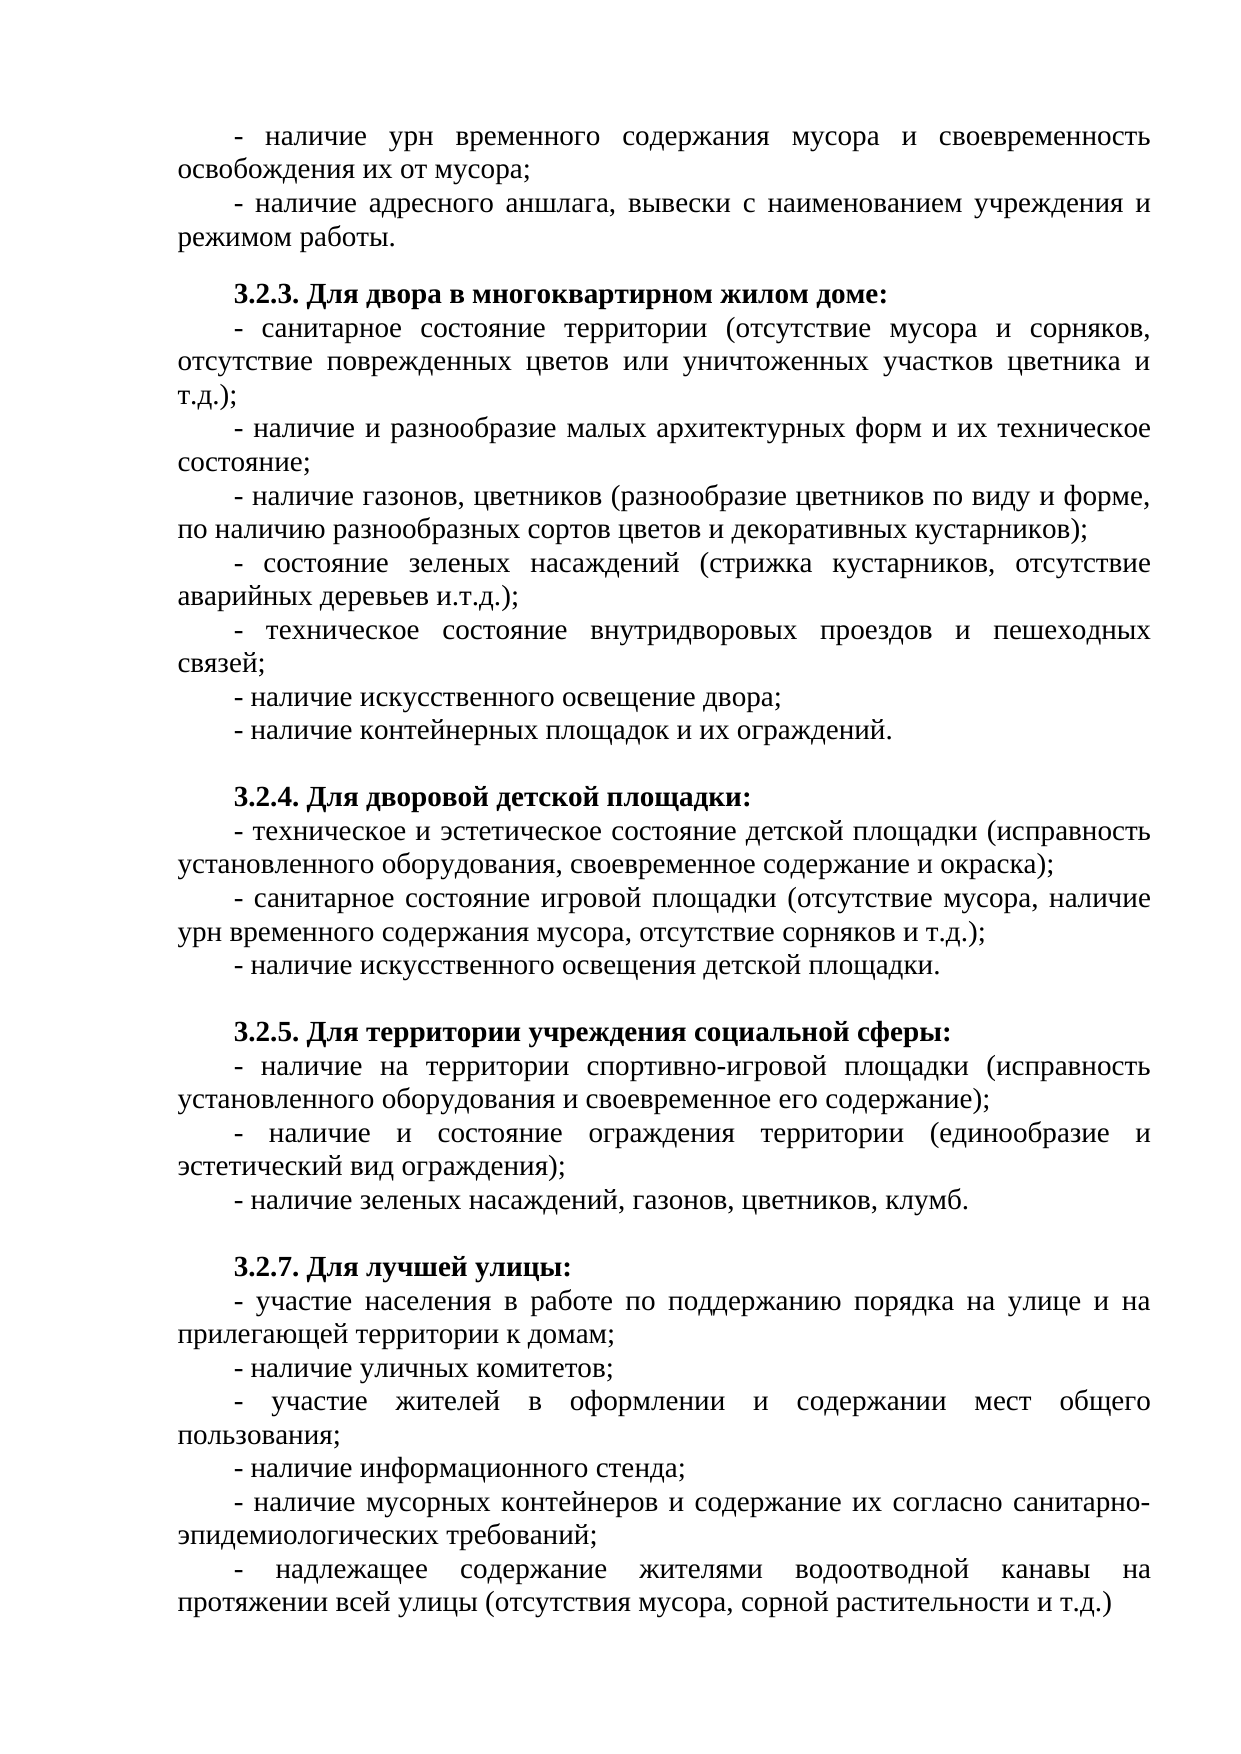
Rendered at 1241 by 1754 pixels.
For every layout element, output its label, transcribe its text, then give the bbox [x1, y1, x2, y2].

text 3.2.4. Для дворовой детской площадки: [177, 779, 1152, 813]
text - санитарное состояние игровой площадки (отсутствие мусора, наличие урн временного содержания мусора, отсутствие сорняков и т.д.); [177, 880, 1152, 947]
text - наличие урн временного содержания мусора и своевременность освобождения их от мусора; [177, 118, 1152, 185]
text 3.2.3. Для двора в многоквартирном жилом доме: [177, 276, 1152, 310]
text - наличие на территории спортивно-игровой площадки (исправность установленного оборудования и своевременное его содержание); [177, 1048, 1152, 1115]
text - участие населения в работе по поддержанию порядка на улице и на прилегающей территории к домам; [177, 1283, 1152, 1350]
text - наличие адресного аншлага, вывески с наименованием учреждения и режимом работы. [177, 185, 1152, 252]
text - состояние зеленых насаждений (стрижка кустарников, отсутствие аварийных деревьев и.т.д.); [177, 545, 1152, 612]
text - наличие искусственного освещения детской площадки. [177, 947, 1152, 981]
text - наличие мусорных контейнеров и содержание их согласно санитарно-эпидемиологических требований; [177, 1484, 1152, 1551]
text 3.2.7. Для лучшей улицы: [177, 1249, 1152, 1283]
text - участие жителей в оформлении и содержании мест общего пользования; [177, 1383, 1152, 1450]
text - техническое состояние внутридворовых проездов и пешеходных связей; [177, 612, 1152, 679]
text 3.2.5. Для территории учреждения социальной сферы: [177, 1014, 1152, 1048]
text - наличие искусственного освещение двора; [177, 679, 1152, 712]
text - наличие и разнообразие малых архитектурных форм и их техническое состояние; [177, 411, 1152, 478]
text - наличие контейнерных площадок и их ограждений. [177, 712, 1152, 746]
text - надлежащее содержание жителями водоотводной канавы на протяжении всей улицы (отсутствия мусора, сорной растительности и т.д.) [177, 1551, 1152, 1618]
text - техническое и эстетическое состояние детской площадки (исправность установленного оборудования, своевременное содержание и окраска); [177, 813, 1152, 880]
text - наличие газонов, цветников (разнообразие цветников по виду и форме, по наличию разнообразных сортов цветов и декоративных кустарников); [177, 478, 1152, 545]
text - санитарное состояние территории (отсутствие мусора и сорняков, отсутствие поврежденных цветов или уничтоженных участков цветника и т.д.); [177, 310, 1152, 411]
text - наличие информационного стенда; [177, 1450, 1152, 1484]
text - наличие уличных комитетов; [177, 1350, 1152, 1383]
text - наличие и состояние ограждения территории (единообразие и эстетический вид ограждения); [177, 1115, 1152, 1182]
text - наличие зеленых насаждений, газонов, цветников, клумб. [177, 1182, 1152, 1216]
